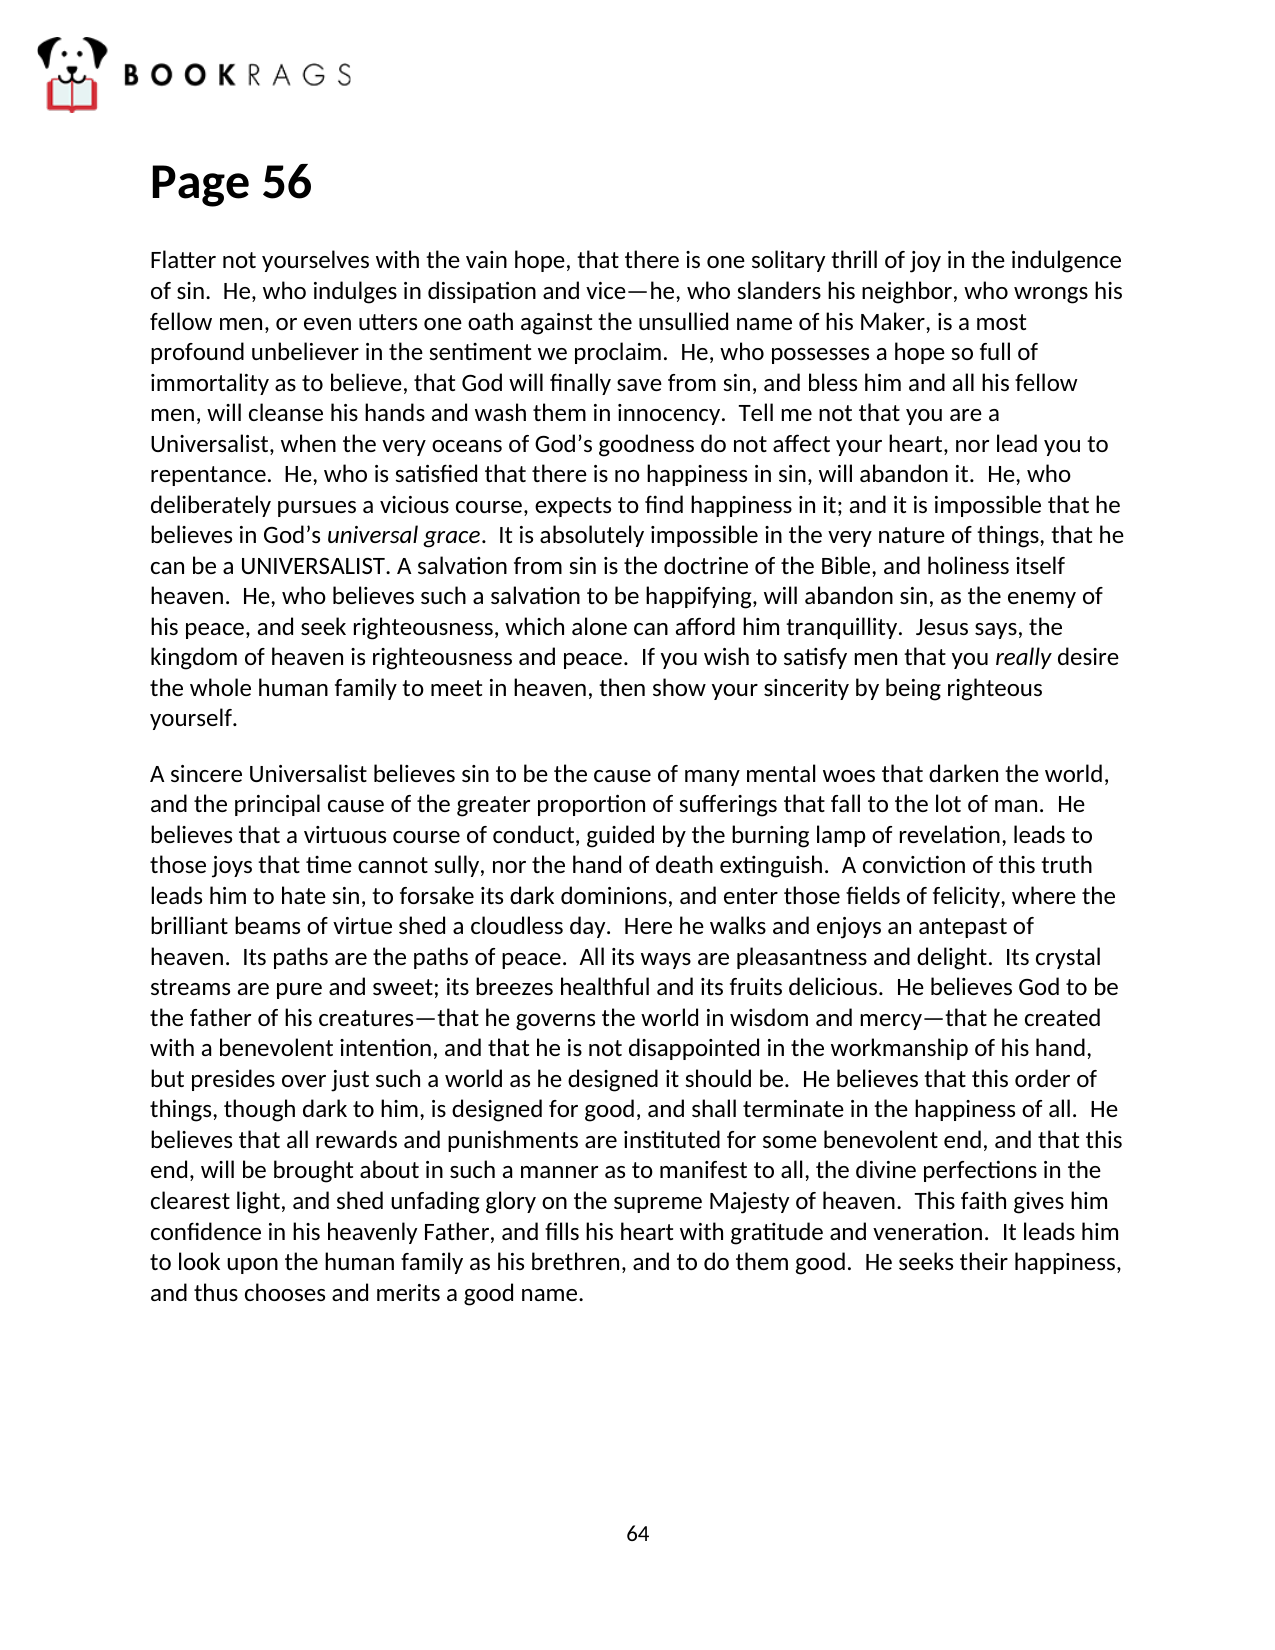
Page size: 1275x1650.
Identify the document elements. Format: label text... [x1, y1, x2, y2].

text Flatter not yourselves with the vain hope, that there is one solitary thrill of joy in the indulgence of sin. He, who indulges in dissipation and vice—­he, who slanders his neighbor, who wrongs his fellow men, or even utters one oath against the unsullied name of his Maker, is a most profound unbeliever in the sentiment we proclaim. He, who possesses a hope so full of immortality as to believe, that God will finally save from sin, and bless him and all his fellow men, will cleanse his hands and wash them in innocency. Tell me not that you are a Universalist, when the very oceans of God’s goodness do not affect your heart, nor lead you to repentance. He, who is satisfied that there is no happiness in sin, will abandon it. He, who deliberately pursues a vicious course, expects to find happiness in it; and it is impossible that he believes in God’s universal grace. It is absolutely impossible in the very nature of things, that he can be a UNIVERSALIST. A salvation from sin is the doctrine of the Bible, and holiness itself heaven. He, who believes such a salvation to be happifying, will abandon sin, as the enemy of his peace, and seek righteousness, which alone can afford him tranquillity. Jesus says, the kingdom of heaven is righteousness and peace. If you wish to satisfy men that you really desire the whole human family to meet in heaven, then show your sincerity by being righteous yourself. [150, 244, 1125, 733]
picture [37, 37, 351, 113]
text Page 56 [150, 150, 1125, 211]
text A sincere Universalist believes sin to be the cause of many mental woes that darken the world, and the principal cause of the greater proportion of sufferings that fall to the lot of man. He believes that a virtuous course of conduct, guided by the burning lamp of revelation, leads to those joys that time cannot sully, nor the hand of death extinguish. A conviction of this truth leads him to hate sin, to forsake its dark dominions, and enter those fields of felicity, where the brilliant beams of virtue shed a cloudless day. Here he walks and enjoys an antepast of heaven. Its paths are the paths of peace. All its ways are pleasantness and delight. Its crystal streams are pure and sweet; its breezes healthful and its fruits delicious. He believes God to be the father of his creatures—­that he governs the world in wisdom and mercy—­that he created with a benevolent intention, and that he is not disappointed in the workmanship of his hand, but presides over just such a world as he designed it should be. He believes that this order of things, though dark to him, is designed for good, and shall terminate in the happiness of all. He believes that all rewards and punishments are instituted for some benevolent end, and that this end, will be brought about in such a manner as to manifest to all, the divine perfections in the clearest light, and shed unfading glory on the supreme Majesty of heaven. This faith gives him confidence in his heavenly Father, and fills his heart with gratitude and veneration. It leads him to look upon the human family as his brethren, and to do them good. He seeks their happiness, and thus chooses and merits a good name. [150, 758, 1125, 1307]
